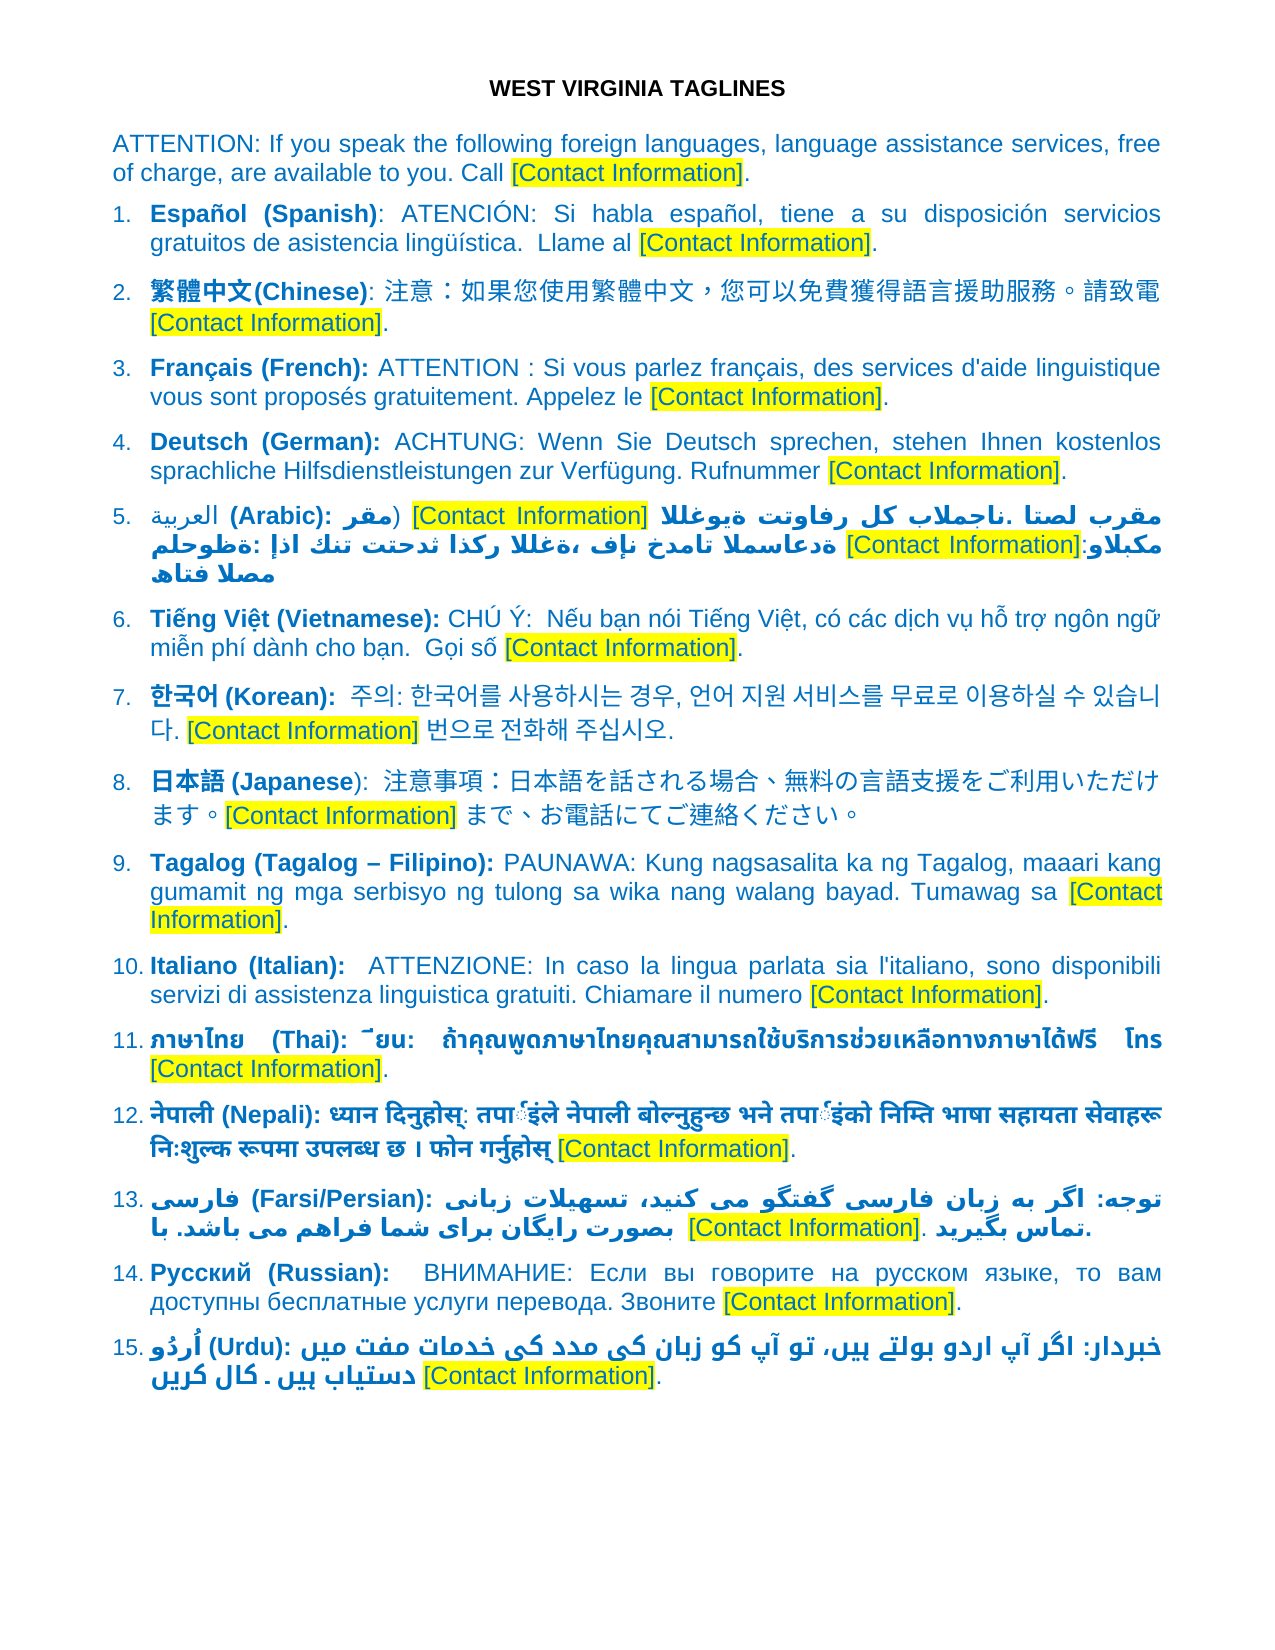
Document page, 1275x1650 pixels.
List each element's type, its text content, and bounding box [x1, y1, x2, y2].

list 繁體中文(Chinese): 注意：如果您使用繁體中文，您可以免費獲得語言援助服務。請致電 [Contact Information]. [112, 273, 1162, 336]
list العربية (Arabic): مقر) [Contact Information] مقرب لصتا .ناجملاب كل رفاوتت ةیوغللا ةدعاسملا تامدخ نإف ،ةغللا ركذا ثدحتت تنك اذإ :ةظوحلم [Contact Information]:مكبلاو مصلا فتاھ [112, 501, 1162, 588]
list 한국어 (Korean): 주의: 한국어를 사용하시는 경우, 언어 지원 서비스를 무료로 이용하실 수 있습니다. [Contact Information] 번으로 전화해 주십시오. [112, 678, 1162, 747]
list नेपाली (Nepali): ध्यान दिनुहोस्: तपार्इंले नेपाली बोल्नुहुन्छ भने तपार्इंको निम्ति भाषा सहायता सेवाहरू निःशुल्क रूपमा उपलब्ध छ । फोन गर्नुहोस् [Contact Information]. [112, 1100, 1162, 1167]
list Italiano (Italian): ATTENZIONE: In caso la lingua parlata sia l'italiano, sono disponibili servizi di assistenza linguistica gratuiti. Chiamare il numero [Contact Information]. [112, 951, 1162, 1008]
list Русский (Russian): ВНИМАНИЕ: Если вы говорите на русском языке, то вам доступны бесплатные услуги перевода. Звоните [Contact Information]. [112, 1258, 1162, 1316]
list اُردُو (Urdu): خبردار: اگر آپ اردو بولتے ہیں، تو آپ کو زبان کی مدد کی خدمات مفت میں دستیاب ہیں ۔ کال کریں [Contact Information]. [112, 1332, 1162, 1390]
list Tiếng Việt (Vietnamese): CHÚ Ý: Nếu bạn nói Tiếng Việt, có các dịch vụ hỗ trợ ngôn ngữ miễn phí dành cho bạn. Gọi số [Contact Information]. [112, 604, 1162, 662]
text ATTENTION: If you speak the following foreign languages, language assistance services, free of charge, are available to you. Call [Contact Information]. [112, 129, 1162, 187]
list ภาษาไทย (Thai): ียน: ถ้าคุณพูดภาษาไทยคุณสามารถใช้บริการช่วยเหลือทางภาษาได้ฟรี โทร [Contact Information]. [112, 1025, 1162, 1083]
list Deutsch (German): ACHTUNG: Wenn Sie Deutsch sprechen, stehen Ihnen kostenlos sprachliche Hilfsdienstleistungen zur Verfügung. Rufnummer [Contact Information]. [112, 427, 1162, 485]
list فارسی (Farsi/Persian): توجه: اگر به زبان فارسی گفتگو می کنید، تسهیلات زبانی بصورت رایگان برای شما فراهم می باشد. با [Contact Information]. تماس بگیرید. [112, 1184, 1162, 1241]
list Français (French): ATTENTION : Si vous parlez français, des services d'aide linguistique vous sont proposés gratuitement. Appelez le [Contact Information]. [112, 353, 1162, 411]
list 日本語 (Japanese): 注意事項：日本語を話される場合、無料の言語支援をご利用いただけます。[Contact Information] まで、お電話にてご連絡ください。 [112, 763, 1162, 831]
list Español (Spanish): ATENCIÓN: Si habla español, tiene a su disposición servicios gratuitos de asistencia lingüística. Llame al [Contact Information]. [112, 199, 1162, 257]
list Tagalog (Tagalog – Filipino): PAUNAWA: Kung nagsasalita ka ng Tagalog, maaari kang gumamit ng mga serbisyo ng tulong sa wika nang walang bayad. Tumawag sa [Contact Information]. [112, 848, 1162, 934]
